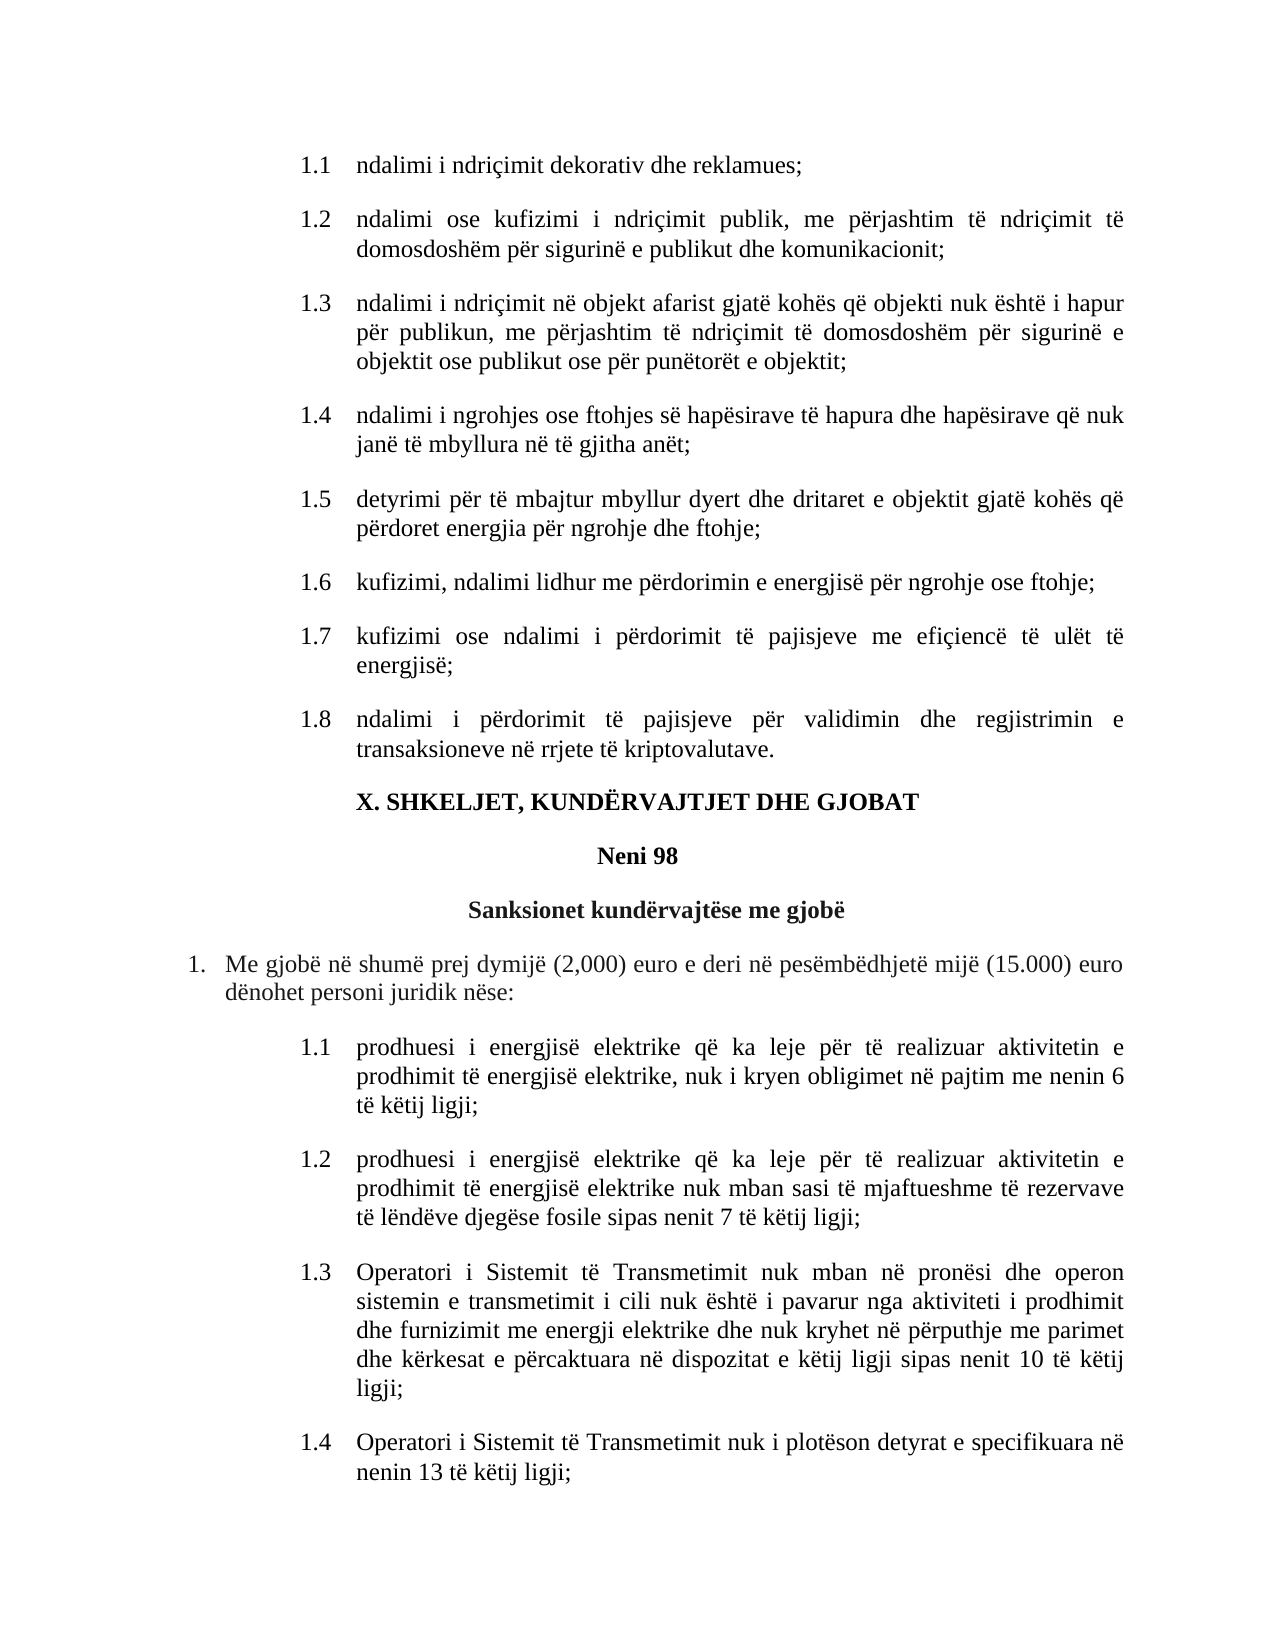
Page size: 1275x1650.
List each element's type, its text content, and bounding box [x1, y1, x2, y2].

subtitle X. SHKELJET, KUNDËRVAJTJET DHE GJOBAT [150, 787, 1125, 816]
subtitle ndalimi i ngrohjes ose ftohjes së hapësirave të hapura dhe hapësirave që nuk janë të mbyllura në të gjitha anët; [300, 400, 1125, 458]
subtitle kufizimi ose ndalimi i përdorimit të pajisjeve me efiçiencë të ulët të energjisë; [300, 621, 1125, 679]
subtitle ndalimi i ndriçimit në objekt afarist gjatë kohës që objekti nuk është i hapur për publikun, me përjashtim të ndriçimit të domosdoshëm për sigurinë e objektit ose publikut ose për punëtorët e objektit; [300, 287, 1125, 375]
subtitle detyrimi për të mbajtur mbyllur dyert dhe dritaret e objektit gjatë kohës që përdoret energjia për ngrohje dhe ftohje; [300, 483, 1125, 542]
list Me gjobë në shumë prej dymijë (2,000) euro e deri në pesëmbëdhjetë mijë (15.000) euro dënohet personi juridik nëse: [187, 949, 1125, 1006]
subtitle prodhuesi i energjisë elektrike që ka leje për të realizuar aktivitetin e prodhimit të energjisë elektrike, nuk i kryen obligimet në pajtim me nenin 6 të këtij ligji; [300, 1031, 1125, 1119]
subtitle Operatori i Sistemit të Transmetimit nuk i plotëson detyrat e specifikuara në nenin 13 të këtij ligji; [300, 1427, 1125, 1485]
subtitle kufizimi, ndalimi lidhur me përdorimin e energjisë për ngrohje ose ftohje; [300, 567, 1125, 596]
subtitle Operatori i Sistemit të Transmetimit nuk mban në pronësi dhe operon sistemin e transmetimit i cili nuk është i pavarur nga aktiviteti i prodhimit dhe furnizimit me energji elektrike dhe nuk kryhet në përputhje me parimet dhe kërkesat e përcaktuara në dispozitat e këtij ligji sipas nenit 10 të këtij ligji; [300, 1256, 1125, 1402]
subtitle ndalimi ose kufizimi i ndriçimit publik, me përjashtim të ndriçimit të domosdoshëm për sigurinë e publikut dhe komunikacionit; [300, 204, 1125, 262]
subtitle prodhuesi i energjisë elektrike që ka leje për të realizuar aktivitetin e prodhimit të energjisë elektrike nuk mban sasi të mjaftueshme të rezervave të lëndëve djegëse fosile sipas nenit 7 të këtij ligji; [300, 1144, 1125, 1231]
subtitle ndalimi i përdorimit të pajisjeve për validimin dhe regjistrimin e transaksioneve në rrjete të kriptovalutave. [300, 704, 1125, 762]
list Neni 98 [150, 841, 1125, 870]
subtitle ndalimi i ndriçimit dekorativ dhe reklamues; [300, 150, 1125, 179]
list Sanksionet kundërvajtëse me gjobë [188, 895, 1125, 924]
